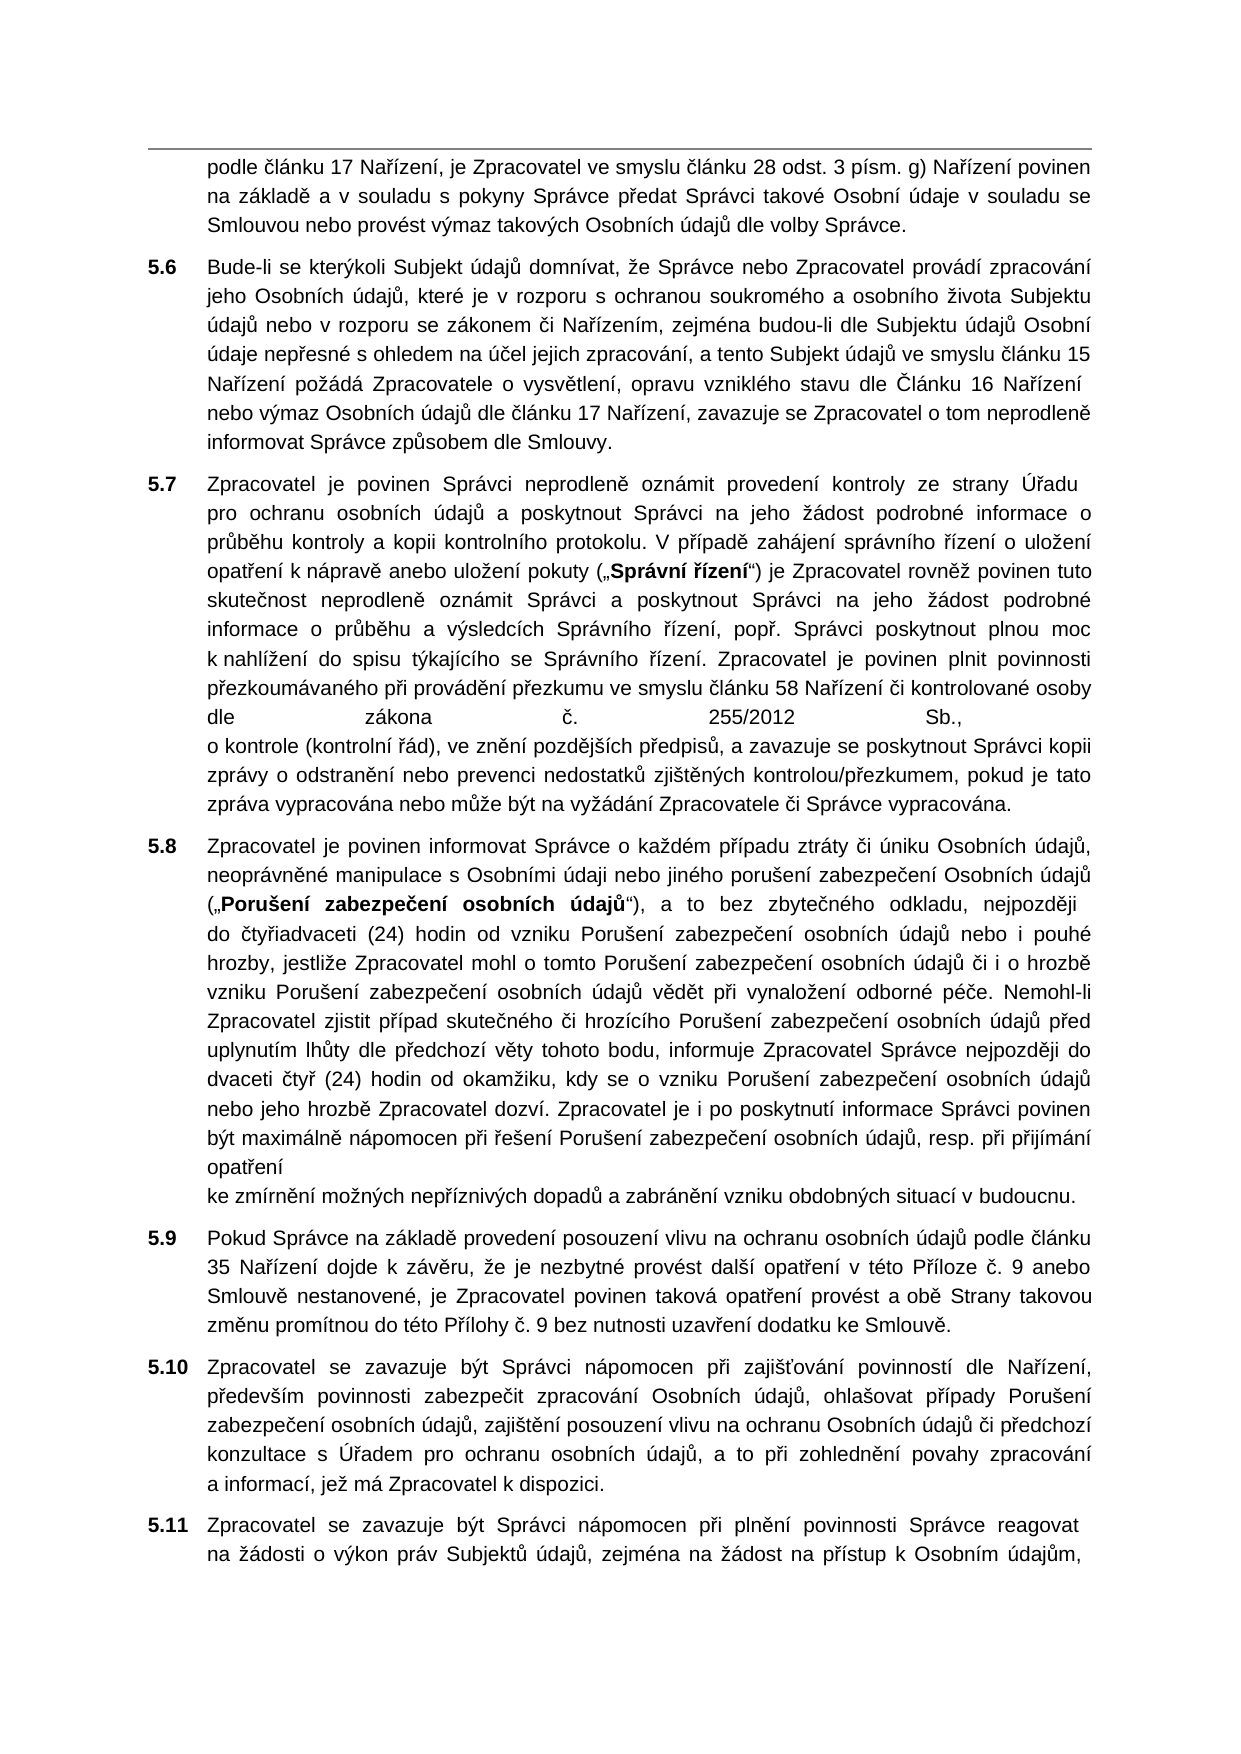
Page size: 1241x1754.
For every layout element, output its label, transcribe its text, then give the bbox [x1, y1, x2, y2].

list Zpracovatel se zavazuje být Správci nápomocen při zajišťování povinností dle Nařízení, především povinnosti zabezpečit zpracování Osobních údajů, ohlašovat případy Porušení zabezpečení osobních údajů, zajištění posouzení vlivu na ochranu Osobních údajů či předchozí konzultace s Úřadem pro ochranu osobních údajů, a to při zohlednění povahy zpracování a informací, jež má Zpracovatel k dispozici. [148, 1349, 1092, 1495]
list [148, 150, 1092, 237]
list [148, 1508, 1092, 1566]
list Pokud Správce na základě provedení posouzení vlivu na ochranu osobních údajů podle článku 35 Nařízení dojde k závěru, že je nezbytné provést další opatření v této Příloze č. 9 anebo Smlouvě nestanovené, je Zpracovatel povinen taková opatření provést a obě Strany takovou změnu promítnou do této Přílohy č. 9 bez nutnosti uzavření dodatku ke Smlouvě. [148, 1220, 1092, 1337]
list Bude-li se kterýkoli Subjekt údajů domnívat, že Správce nebo Zpracovatel provádí zpracování jeho Osobních údajů, které je v rozporu s ochranou soukromého a osobního života Subjektu údajů nebo v rozporu se zákonem či Nařízením, zejména budou-li dle Subjektu údajů Osobní údaje nepřesné s ohledem na účel jejich zpracování, a tento Subjekt údajů ve smyslu článku 15 Nařízení požádá Zpracovatele o vysvětlení, opravu vzniklého stavu dle Článku 16 Nařízení nebo výmaz Osobních údajů dle článku 17 Nařízení, zavazuje se Zpracovatel o tom neprodleně informovat Správce způsobem dle Smlouvy. [148, 249, 1092, 454]
list Zpracovatel je povinen informovat Správce o každém případu ztráty či úniku Osobních údajů, neoprávněné manipulace s Osobními údaji nebo jiného porušení zabezpečení Osobních údajů („Porušení zabezpečení osobních údajů“), a to bez zbytečného odkladu, nejpozději do čtyřiadvaceti (24) hodin od vzniku Porušení zabezpečení osobních údajů nebo i pouhé hrozby, jestliže Zpracovatel mohl o tomto Porušení zabezpečení osobních údajů či i o hrozbě vzniku Porušení zabezpečení osobních údajů vědět při vynaložení odborné péče. Nemohl-li Zpracovatel zjistit případ skutečného či hrozícího Porušení zabezpečení osobních údajů před uplynutím lhůty dle předchozí věty tohoto bodu, informuje Zpracovatel Správce nejpozději do dvaceti čtyř (24) hodin od okamžiku, kdy se o vzniku Porušení zabezpečení osobních údajů nebo jeho hrozbě Zpracovatel dozví. Zpracovatel je i po poskytnutí informace Správci povinen být maximálně nápomocen při řešení Porušení zabezpečení osobních údajů, resp. při přijímání opatření ke zmírnění možných nepříznivých dopadů a zabránění vzniku obdobných situací v budoucnu. [148, 829, 1092, 1208]
list Zpracovatel je povinen Správci neprodleně oznámit provedení kontroly ze strany Úřadu pro ochranu osobních údajů a poskytnout Správci na jeho žádost podrobné informace o průběhu kontroly a kopii kontrolního protokolu. V případě zahájení správního řízení o uložení opatření k nápravě anebo uložení pokuty („Správní řízení“) je Zpracovatel rovněž povinen tuto skutečnost neprodleně oznámit Správci a poskytnout Správci na jeho žádost podrobné informace o průběhu a výsledcích Správního řízení, popř. Správci poskytnout plnou moc k nahlížení do spisu týkajícího se Správního řízení. Zpracovatel je povinen plnit povinnosti přezkoumávaného při provádění přezkumu ve smyslu článku 58 Nařízení či kontrolované osoby dle zákona č. 255/2012 Sb., o kontrole (kontrolní řád), ve znění pozdějších předpisů, a zavazuje se poskytnout Správci kopii zprávy o odstranění nebo prevenci nedostatků zjištěných kontrolou/přezkumem, pokud je tato zpráva vypracována nebo může být na vyžádání Zpracovatele či Správce vypracována. [148, 466, 1092, 816]
